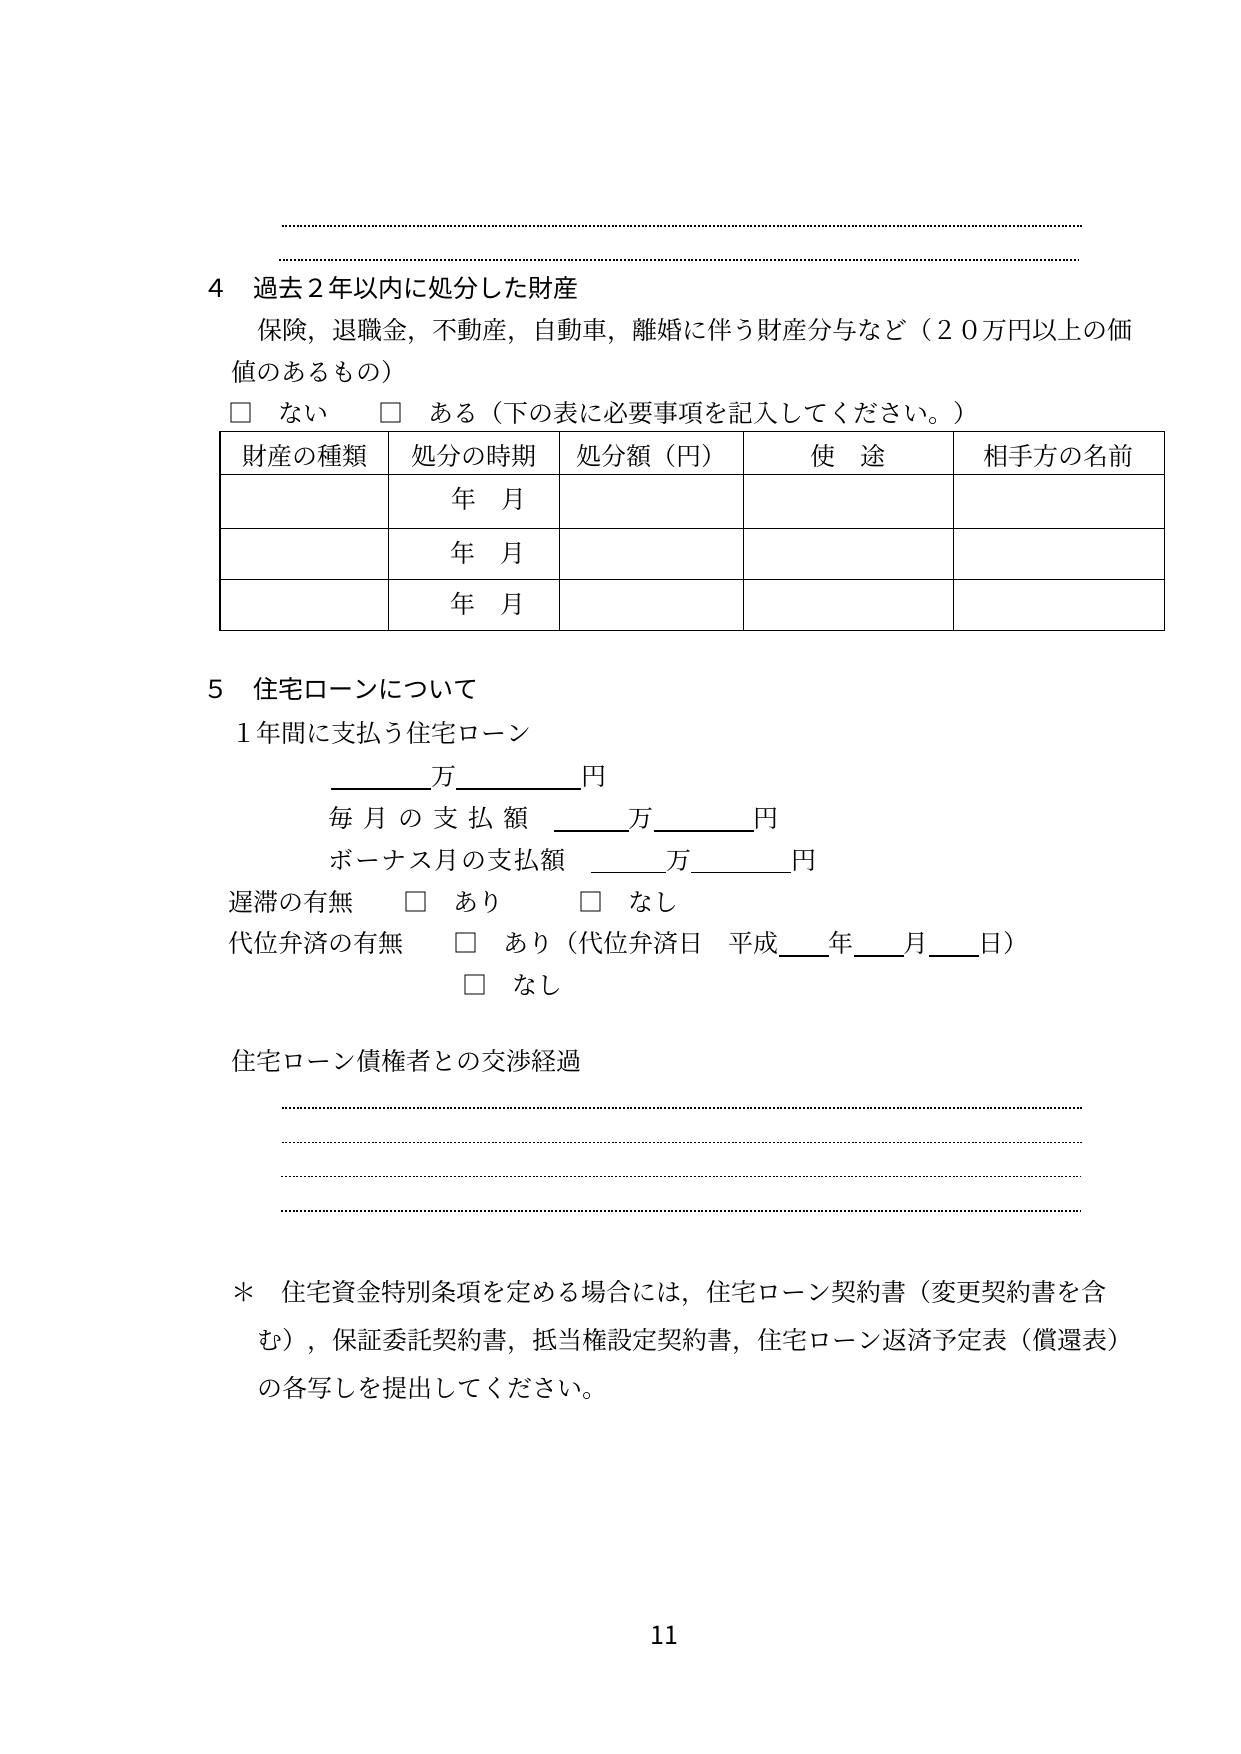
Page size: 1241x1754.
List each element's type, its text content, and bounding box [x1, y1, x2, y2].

table_cell 年 月 [389, 529, 559, 579]
table_cell [560, 475, 743, 528]
table_cell [221, 580, 388, 630]
table_header 処分額（円） [560, 432, 743, 474]
table_cell [221, 529, 388, 579]
text □ ない □ ある（下の表に必要事項を記入してください。） [179, 389, 1150, 431]
text 保険，退職金，不動産，自動車，離婚に伴う財産分与など（２０万円以上の価値のあるもの） [231, 306, 1150, 389]
table_cell 年 月 [389, 475, 559, 528]
text １年間に支払う住宅ローン [231, 707, 1150, 751]
table_cell [744, 529, 953, 579]
text 遅滞の有無 □ あり □ なし [179, 878, 1150, 919]
table_header 財産の種類 [221, 432, 388, 474]
table_header 相手方の名前 [954, 432, 1164, 474]
table_cell [560, 529, 743, 579]
table_cell [744, 580, 953, 630]
text ＊ 住宅資金特別条項を定める場合には，住宅ローン契約書（変更契約書を含む），保証委託契約書，抵当権設定契約書，住宅ローン返済予定表（償還表）の各写しを提出してください。 [231, 1263, 1150, 1407]
text □ なし [179, 961, 1150, 1003]
text ４ 過去２年以内に処分した財産 [179, 264, 1150, 306]
table_cell [560, 580, 743, 630]
text ５ 住宅ローンについて [179, 665, 1150, 707]
table_cell [954, 529, 1164, 579]
text ボーナス月の支払額 万 円 [179, 836, 1150, 878]
table_header 使 途 [744, 432, 953, 474]
table_cell 年 月 [389, 580, 559, 630]
text 代位弁済の有無 □ あり（代位弁済日 平成 年 月 日） [179, 919, 1150, 961]
table_header 処分の時期 [389, 432, 559, 474]
table_cell [954, 580, 1164, 630]
text 万 円 [231, 751, 1150, 794]
table_cell [221, 475, 388, 528]
text 住宅ローン債権者との交渉経過 [179, 1037, 1150, 1079]
table_cell [954, 475, 1164, 528]
text 毎月の支払額 万 円 [179, 794, 1150, 836]
table_cell [744, 475, 953, 528]
